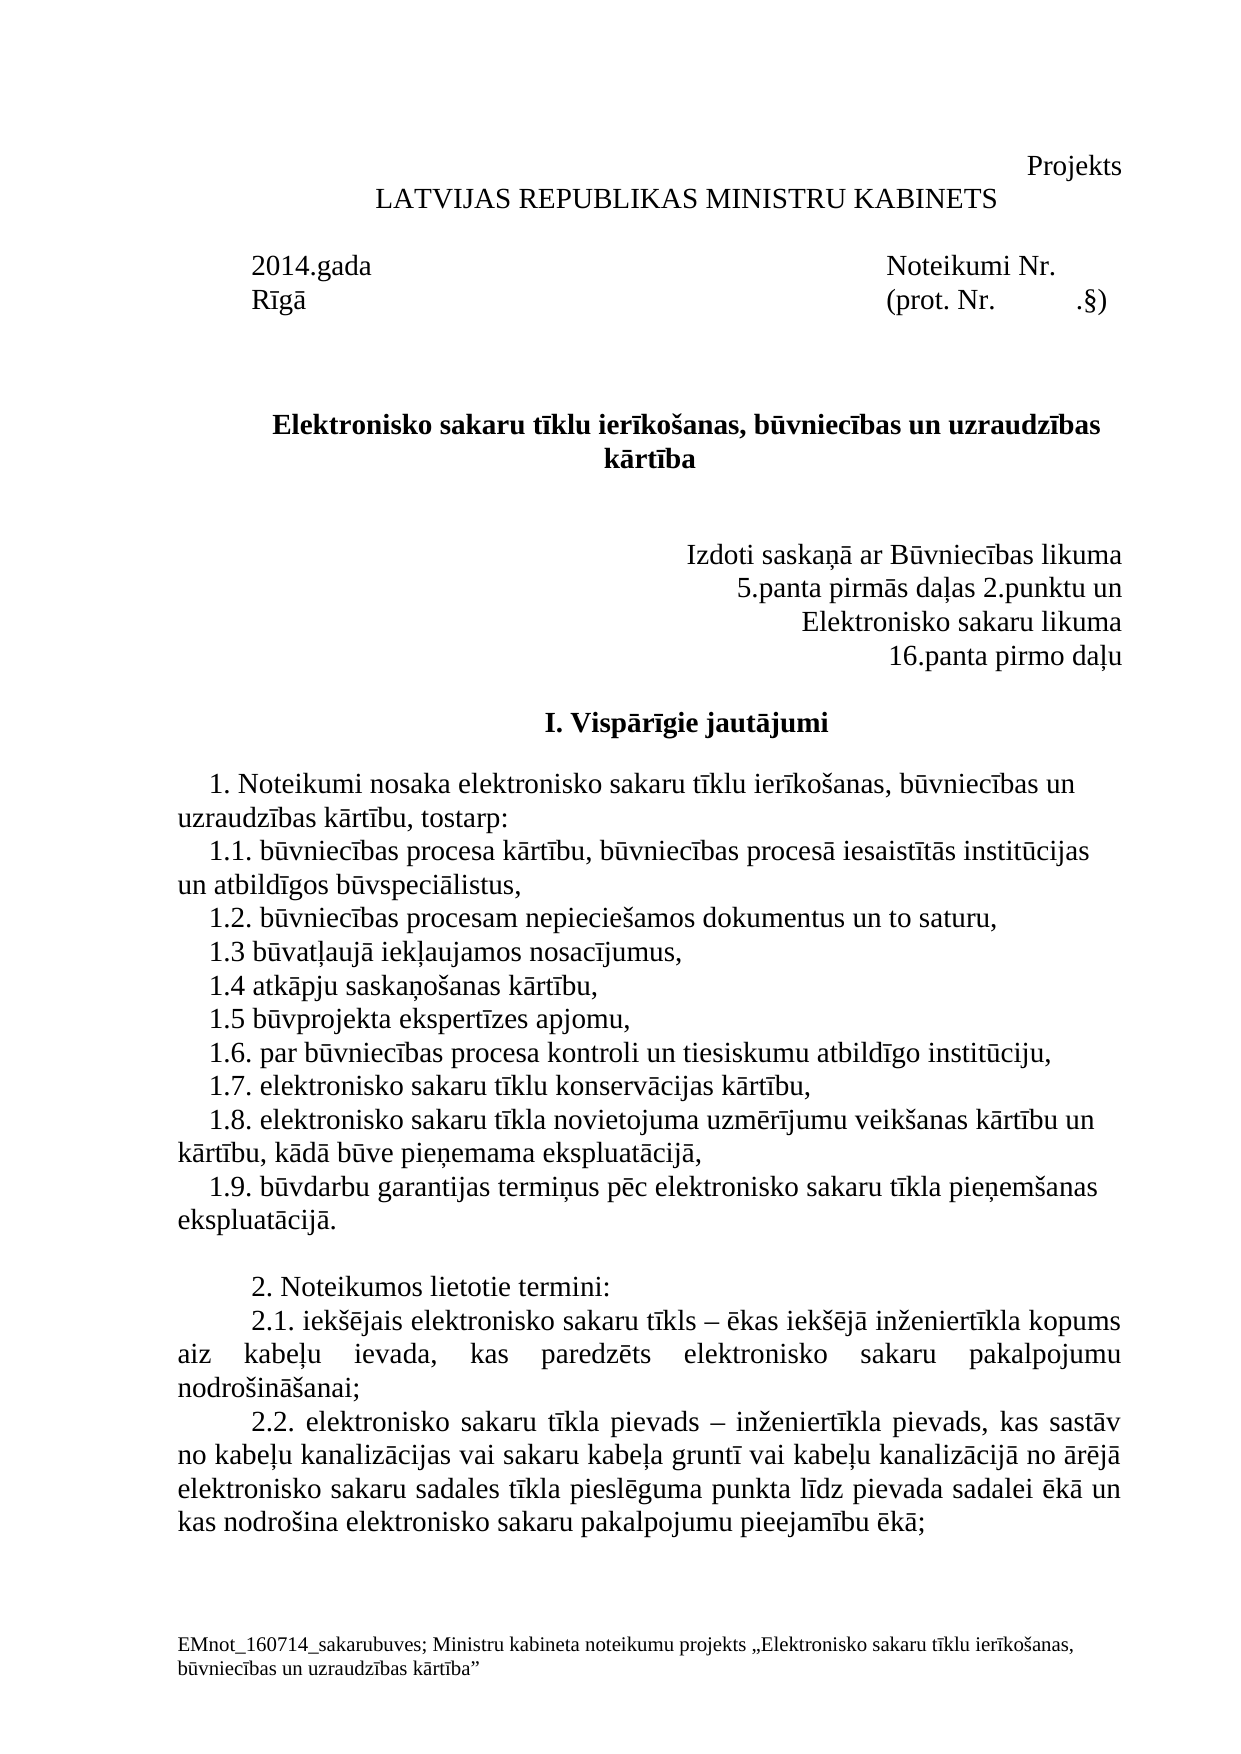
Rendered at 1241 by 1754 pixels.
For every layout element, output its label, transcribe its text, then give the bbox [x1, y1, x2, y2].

text 2.2. elektronisko sakaru tīkla pievads – inženiertīkla pievads, kas sastāv no kabeļu kanalizācijas vai sakaru kabeļa gruntī vai kabeļu kanalizācijā no ārējā elektronisko sakaru sadales tīkla pieslēguma punkta līdz pievada sadalei ēkā un kas nodrošina elektronisko sakaru pakalpojumu pieejamību ēkā; [177, 1404, 1122, 1538]
text 2.1. iekšējais elektronisko sakaru tīkls – ēkas iekšējā inženiertīkla kopums aiz kabeļu ievada, kas paredzēts elektronisko sakaru pakalpojumu nodrošināšanai; [177, 1303, 1122, 1404]
text 1.3 būvatļaujā iekļaujamos nosacījumus, [177, 934, 1122, 968]
text 1.1. būvniecības procesa kārtību, būvniecības procesā iesaistītās institūcijas un atbildīgos būvspeciālistus, [177, 833, 1122, 901]
text Elektronisko sakaru tīklu ierīkošanas, būvniecības un uzraudzības kārtība [177, 407, 1122, 474]
text LATVIJAS REPUBLIKAS MINISTRU KABINETS [177, 181, 1122, 215]
text 1.8. elektronisko sakaru tīkla novietojuma uzmērījumu veikšanas kārtību un kārtību, kādā būve pieņemama ekspluatācijā, [177, 1102, 1122, 1169]
text I. Vispārīgie jautājumi [177, 705, 1122, 738]
text Elektronisko sakaru likuma [177, 604, 1122, 638]
text 1.2. būvniecības procesam nepieciešamos dokumentus un to saturu, [177, 901, 1122, 934]
text 1.9. būvdarbu garantijas termiņus pēc elektronisko sakaru tīkla pieņemšanas ekspluatācijā. [177, 1169, 1122, 1236]
text 16.panta pirmo daļu [177, 638, 1122, 671]
text 5.panta pirmās daļas 2.punktu un [177, 571, 1122, 604]
text 1.6. par būvniecības procesa kontroli un tiesiskumu atbildīgo institūciju, [177, 1035, 1122, 1068]
text Projekts [177, 148, 1122, 181]
text 2014.gada Noteikumi Nr. [177, 248, 1122, 282]
text 1.5 būvprojekta ekspertīzes apjomu, [177, 1001, 1122, 1035]
text 1.4 atkāpju saskaņošanas kārtību, [177, 968, 1122, 1001]
text 2. Noteikumos lietotie termini: [177, 1269, 1122, 1303]
text 1. Noteikumi nosaka elektronisko sakaru tīklu ierīkošanas, būvniecības un uzraudzības kārtību, tostarp: [177, 766, 1122, 833]
text Izdoti saskaņā ar Būvniecības likuma [177, 537, 1122, 571]
text Rīgā (prot. Nr. .§) [177, 282, 1122, 315]
text 1.7. elektronisko sakaru tīklu konservācijas kārtību, [177, 1068, 1122, 1102]
